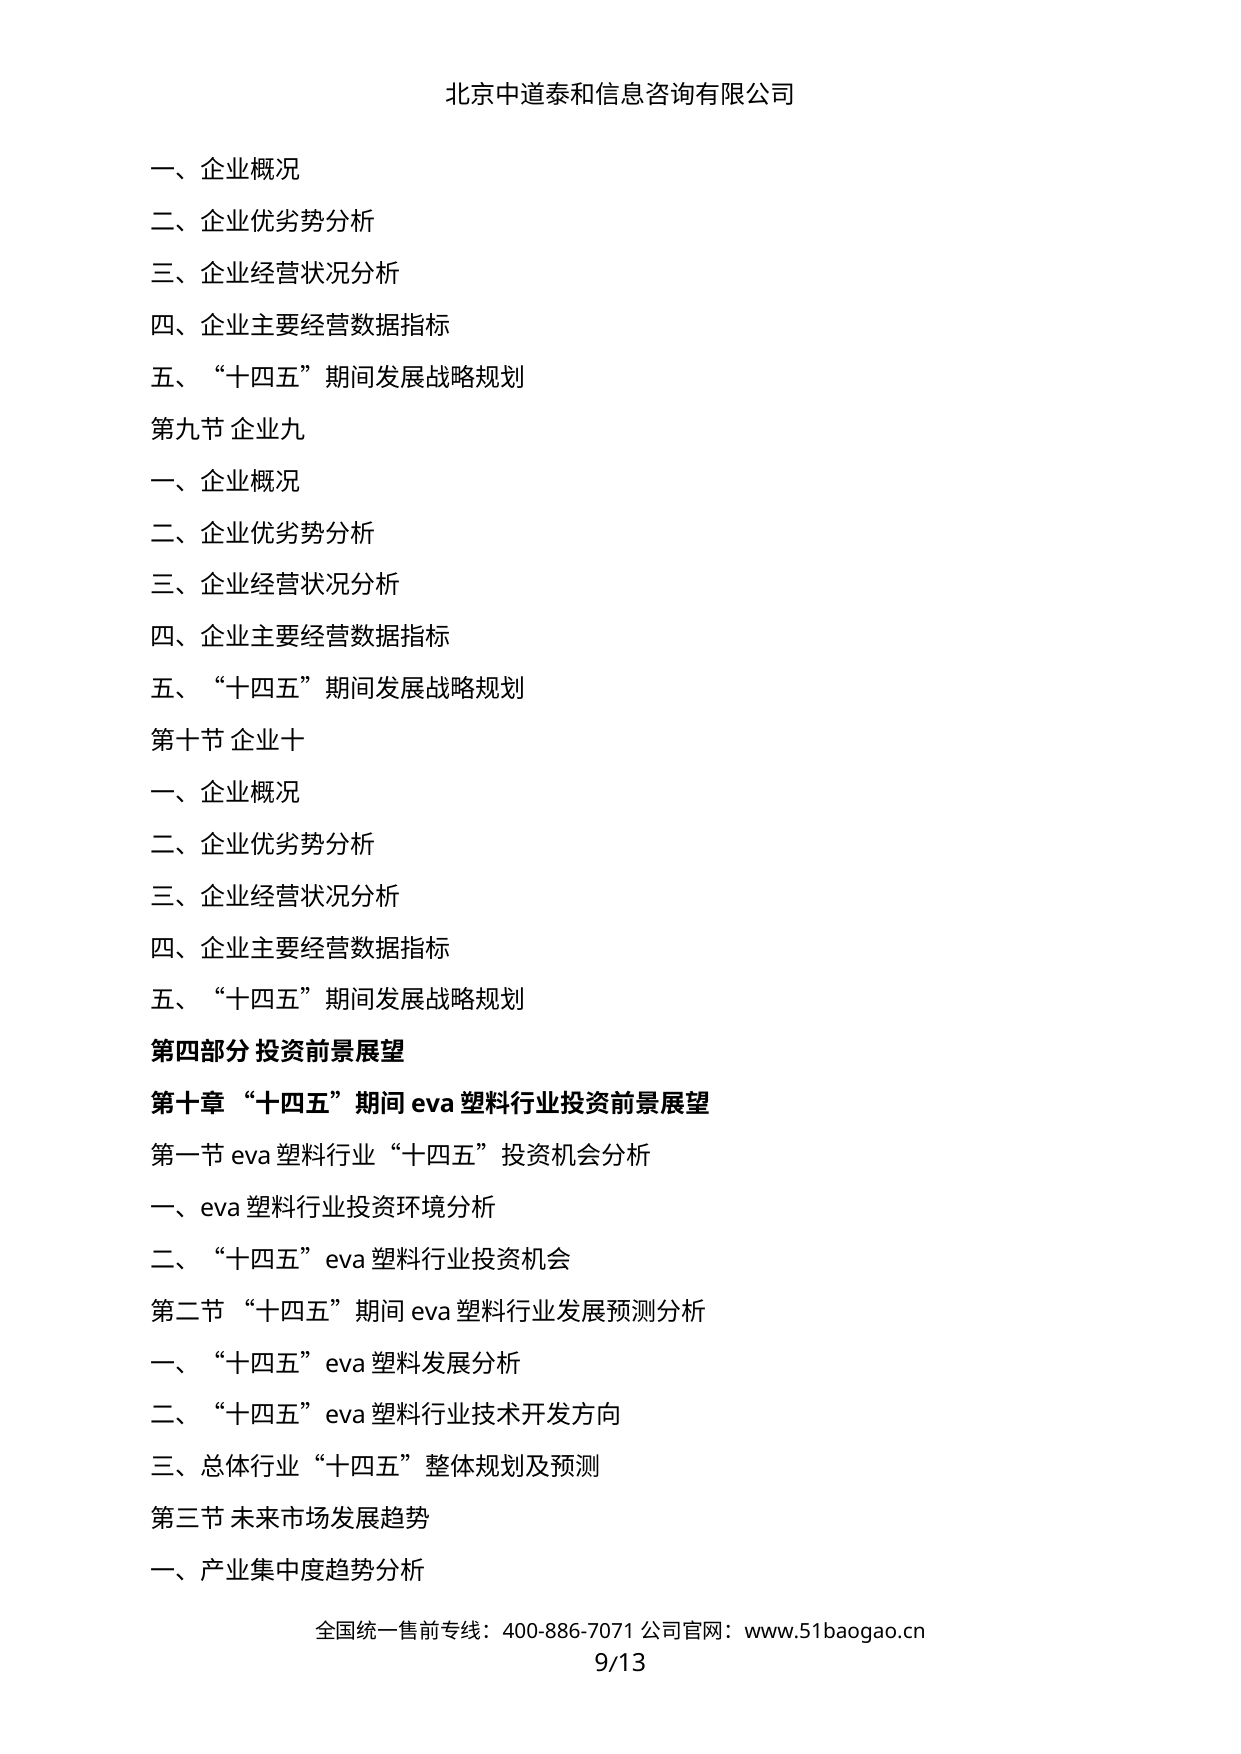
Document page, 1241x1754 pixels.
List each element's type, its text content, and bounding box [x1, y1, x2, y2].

text 三、总体行业“十四五”整体规划及预测 [150, 1447, 1090, 1483]
text 二、企业优劣势分析 [150, 824, 1090, 861]
text 二、企业优劣势分析 [150, 202, 1090, 238]
text 第二节 “十四五”期间eva塑料行业发展预测分析 [150, 1291, 1090, 1327]
text 第一节 eva塑料行业“十四五”投资机会分析 [150, 1136, 1090, 1172]
text 一、企业概况 [150, 150, 1090, 186]
text 四、企业主要经营数据指标 [150, 306, 1090, 342]
text 一、产业集中度趋势分析 [150, 1551, 1090, 1587]
text 第九节 企业九 [150, 409, 1090, 446]
text 一、企业概况 [150, 461, 1090, 497]
text 一、eva塑料行业投资环境分析 [150, 1187, 1090, 1224]
text 二、“十四五”eva塑料行业技术开发方向 [150, 1395, 1090, 1431]
text 三、企业经营状况分析 [150, 565, 1090, 601]
text 第十节 企业十 [150, 721, 1090, 757]
text 三、企业经营状况分析 [150, 876, 1090, 912]
text 二、“十四五”eva塑料行业投资机会 [150, 1239, 1090, 1276]
text 五、“十四五”期间发展战略规划 [150, 669, 1090, 705]
text 五、“十四五”期间发展战略规划 [150, 980, 1090, 1016]
text 一、企业概况 [150, 772, 1090, 809]
text 五、“十四五”期间发展战略规划 [150, 357, 1090, 394]
text 一、“十四五”eva塑料发展分析 [150, 1343, 1090, 1379]
text 二、企业优劣势分析 [150, 513, 1090, 549]
text 第十章 “十四五”期间eva塑料行业投资前景展望 [150, 1084, 1090, 1120]
text 第四部分 投资前景展望 [150, 1032, 1090, 1068]
text 四、企业主要经营数据指标 [150, 928, 1090, 964]
text 四、企业主要经营数据指标 [150, 617, 1090, 653]
text 三、企业经营状况分析 [150, 254, 1090, 290]
text 第三节 未来市场发展趋势 [150, 1499, 1090, 1535]
